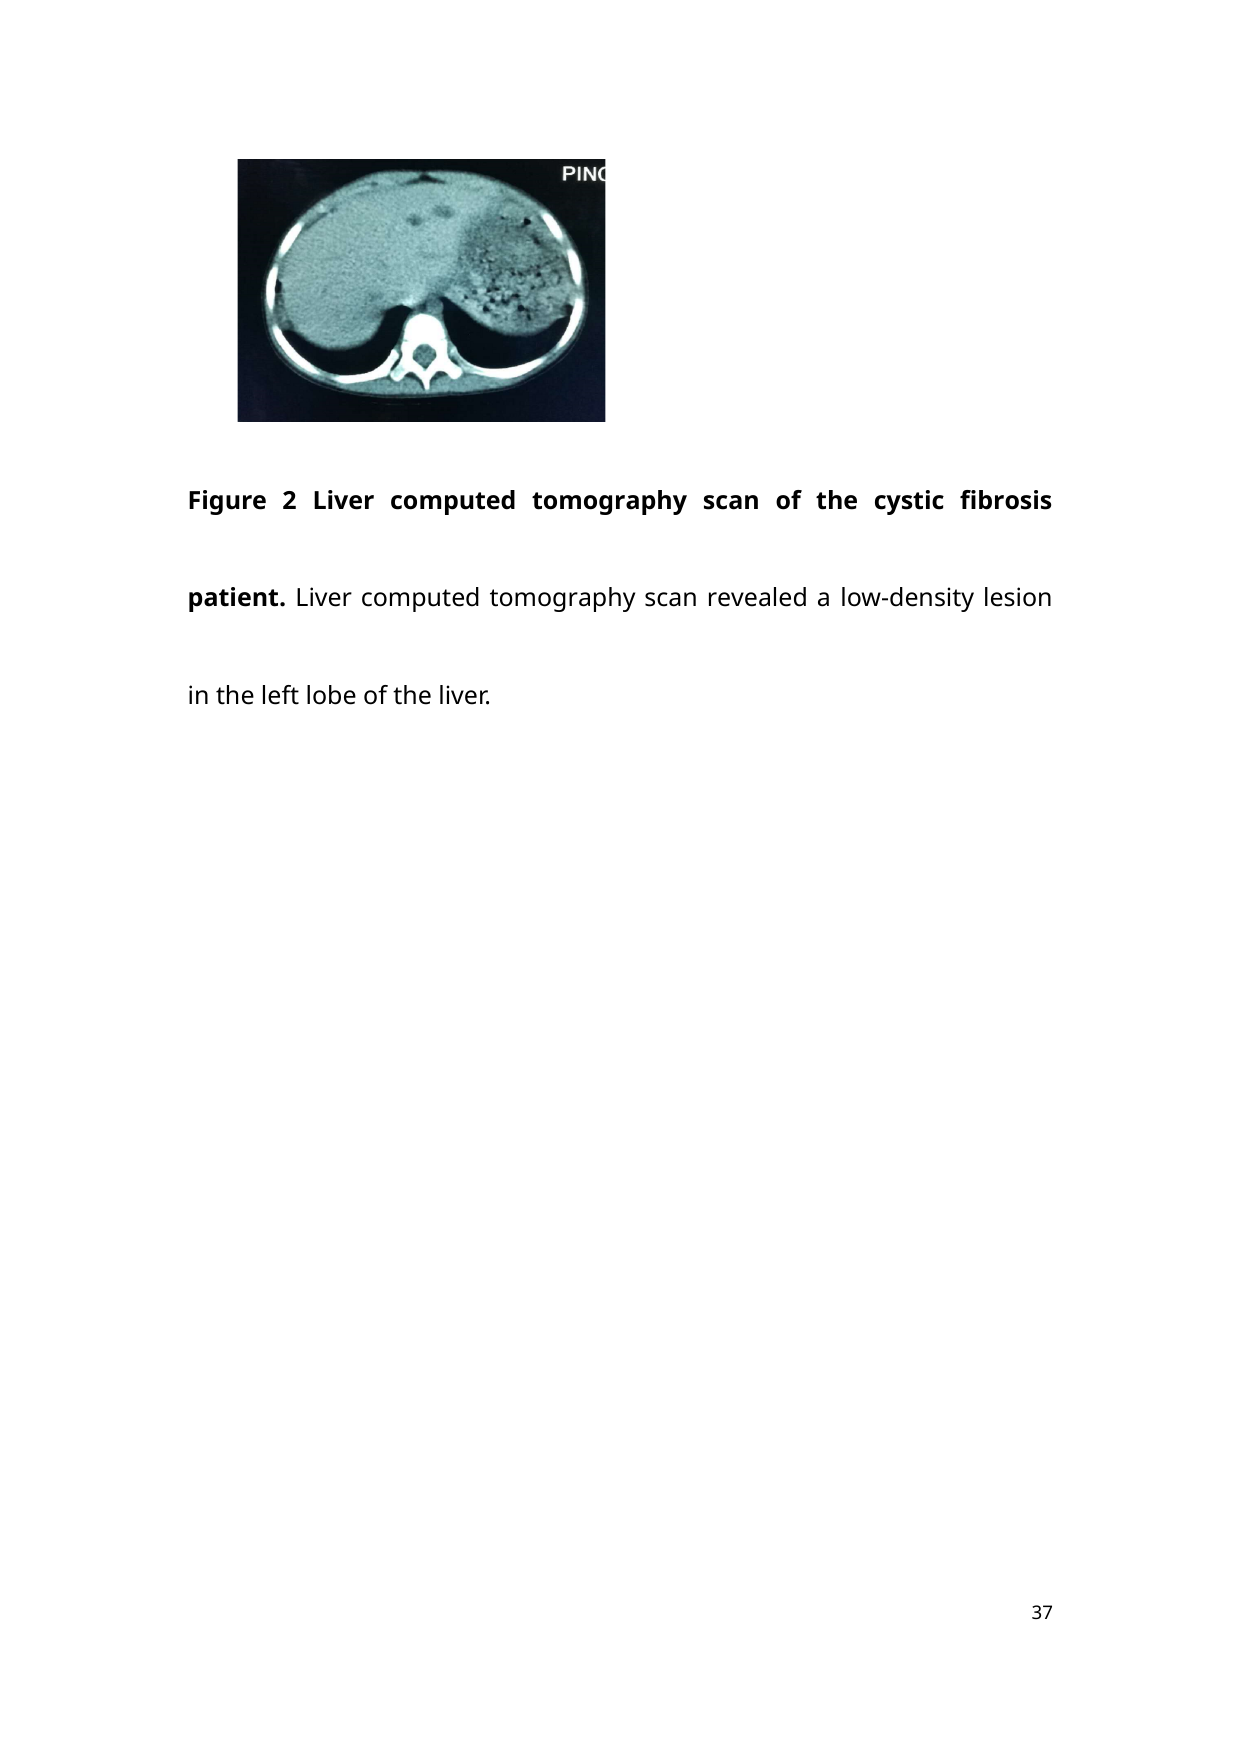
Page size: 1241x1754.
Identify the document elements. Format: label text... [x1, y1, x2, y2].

picture [237, 159, 606, 422]
text Figure 2 Liver computed tomography scan of the cystic fibrosis patient. Liver computed tomography scan revealed a low-density lesion in the left lobe of the liver. [187, 467, 1053, 727]
